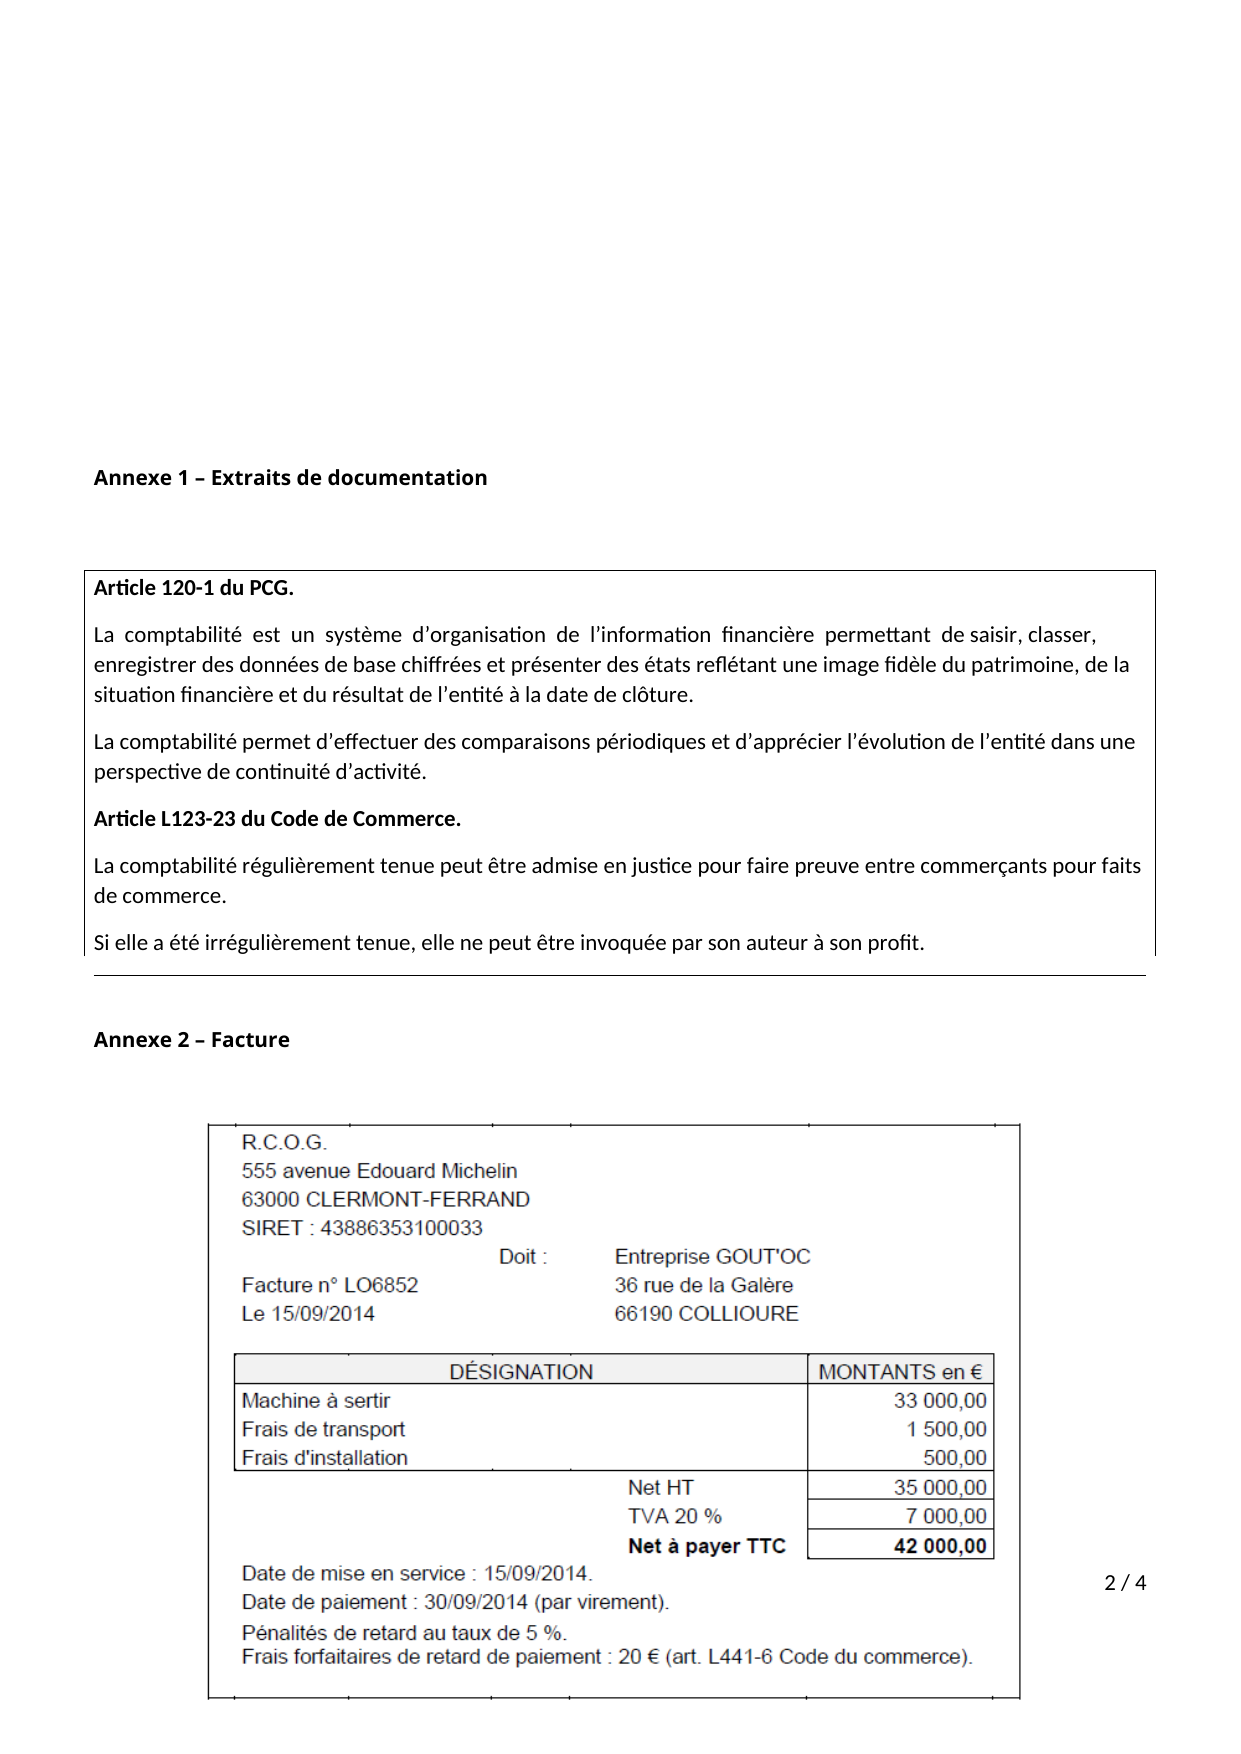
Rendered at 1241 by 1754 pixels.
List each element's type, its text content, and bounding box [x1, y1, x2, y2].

text Annexe 1 – Extraits de documentation [94, 463, 1146, 491]
text Article 120-1 du PCG. [85, 571, 1155, 601]
text La comptabilité permet d’effectuer des comparaisons périodiques et d’apprécier l’évolution de l’entité dans une perspective de continuité d’activité. [85, 724, 1155, 785]
text Article L123-23 du Code de Commerce. [85, 801, 1155, 832]
text Annexe 2 – Facture [94, 1022, 1146, 1053]
text Si elle a été irrégulièrement tenue, elle ne peut être invoquée par son auteur à son profit. [85, 925, 1155, 956]
text La comptabilité est un système d’organisation de l’information financière permettant de saisir, classer, enregistrer des données de base chiffrées et présenter des états reflétant une image fidèle du patrimoine, de la situation financière et du résultat de l’entité à la date de clôture. [85, 617, 1155, 708]
text La comptabilité régulièrement tenue peut être admise en justice pour faire preuve entre commerçants pour faits de commerce. [85, 848, 1155, 909]
picture [198, 1116, 1038, 1711]
